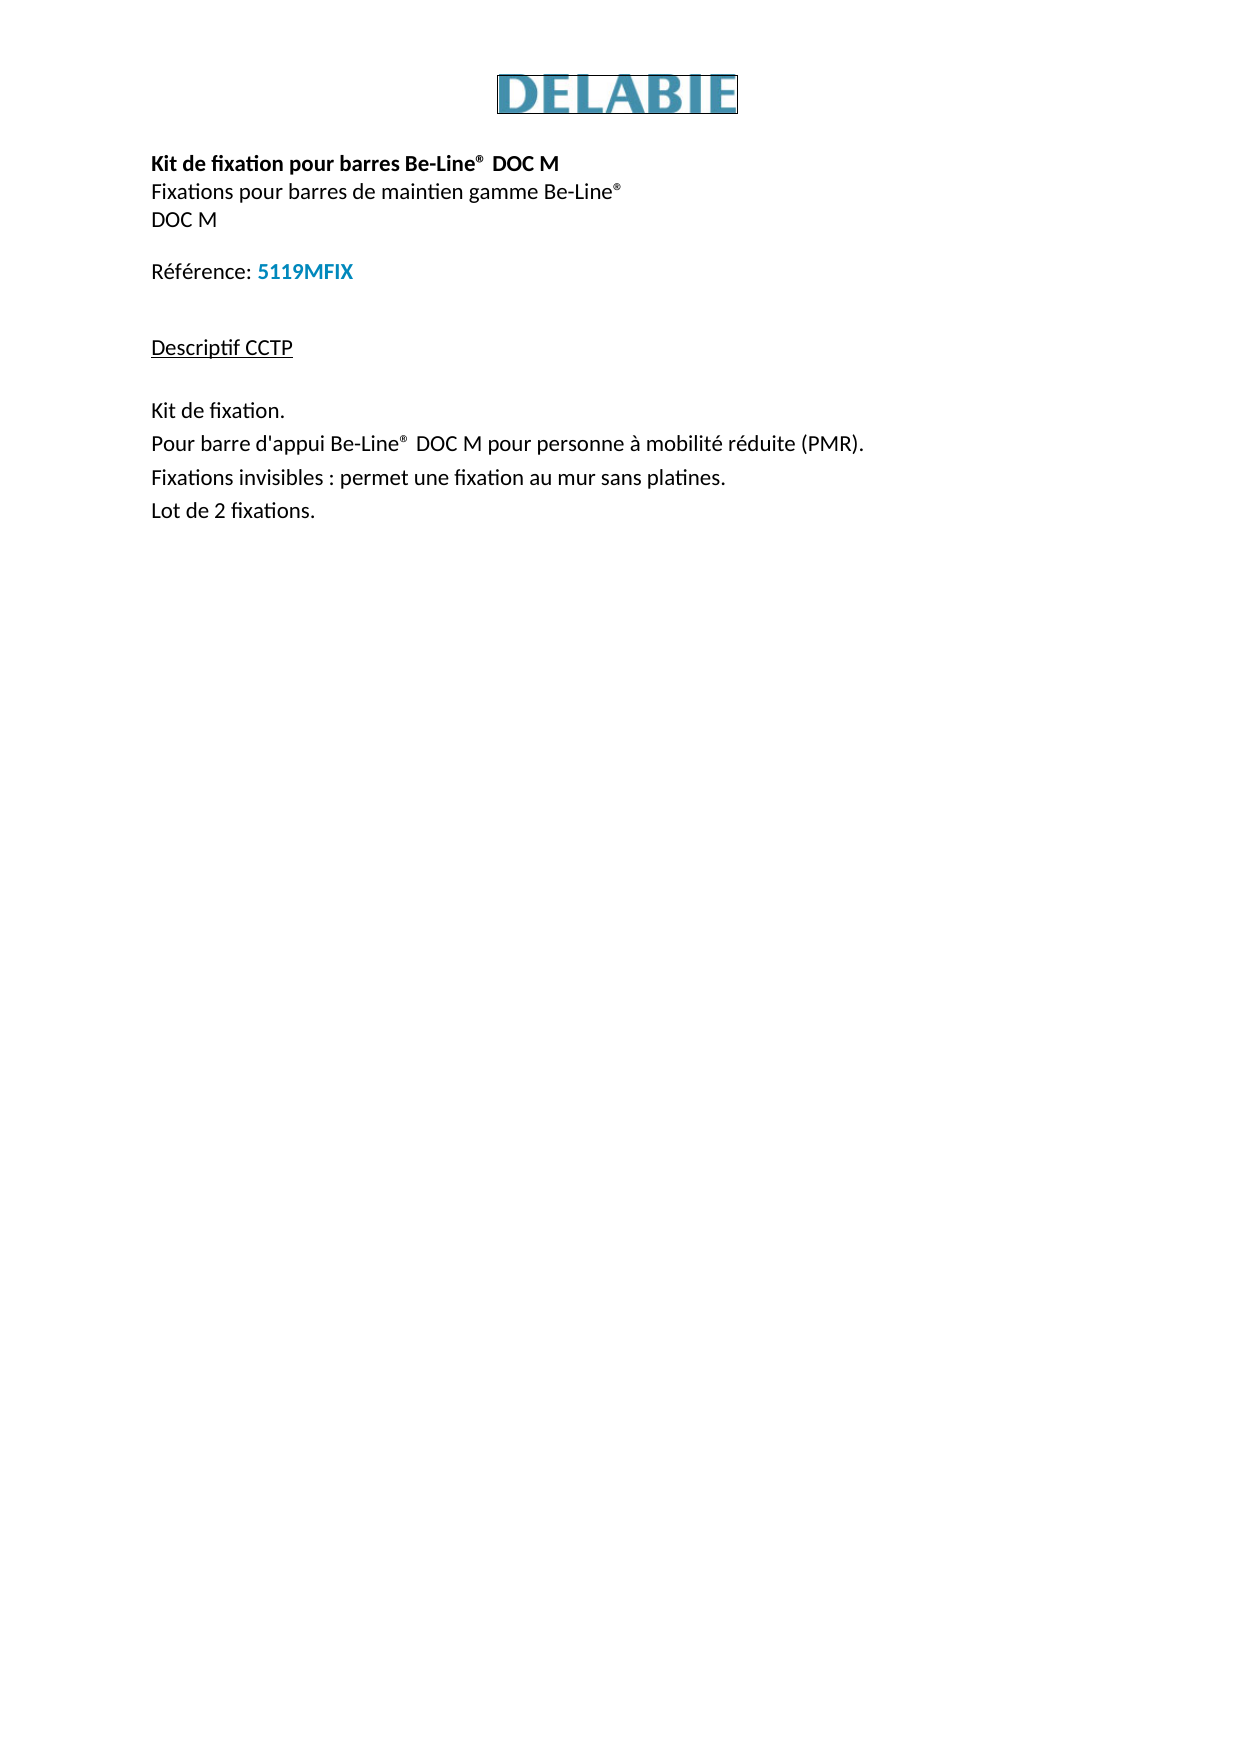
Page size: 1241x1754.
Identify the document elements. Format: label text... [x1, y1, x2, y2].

text Fixations pour barres de maintien gamme Be-Line® [151, 177, 1084, 205]
text Kit de fixation. [151, 396, 1084, 424]
picture [498, 76, 737, 113]
text Référence: 5119MFIX [151, 257, 1084, 285]
text Descriptif CCTP [151, 333, 1084, 361]
text Fixations invisibles : permet une fixation au mur sans platines. [151, 463, 1084, 491]
text Lot de 2 fixations. [151, 497, 1084, 525]
text DOC M [151, 205, 1084, 233]
text Pour barre d'appui Be-Line® DOC M pour personne à mobilité réduite (PMR). [151, 429, 1084, 458]
text Kit de fixation pour barres Be-Line® DOC M [151, 149, 1084, 177]
